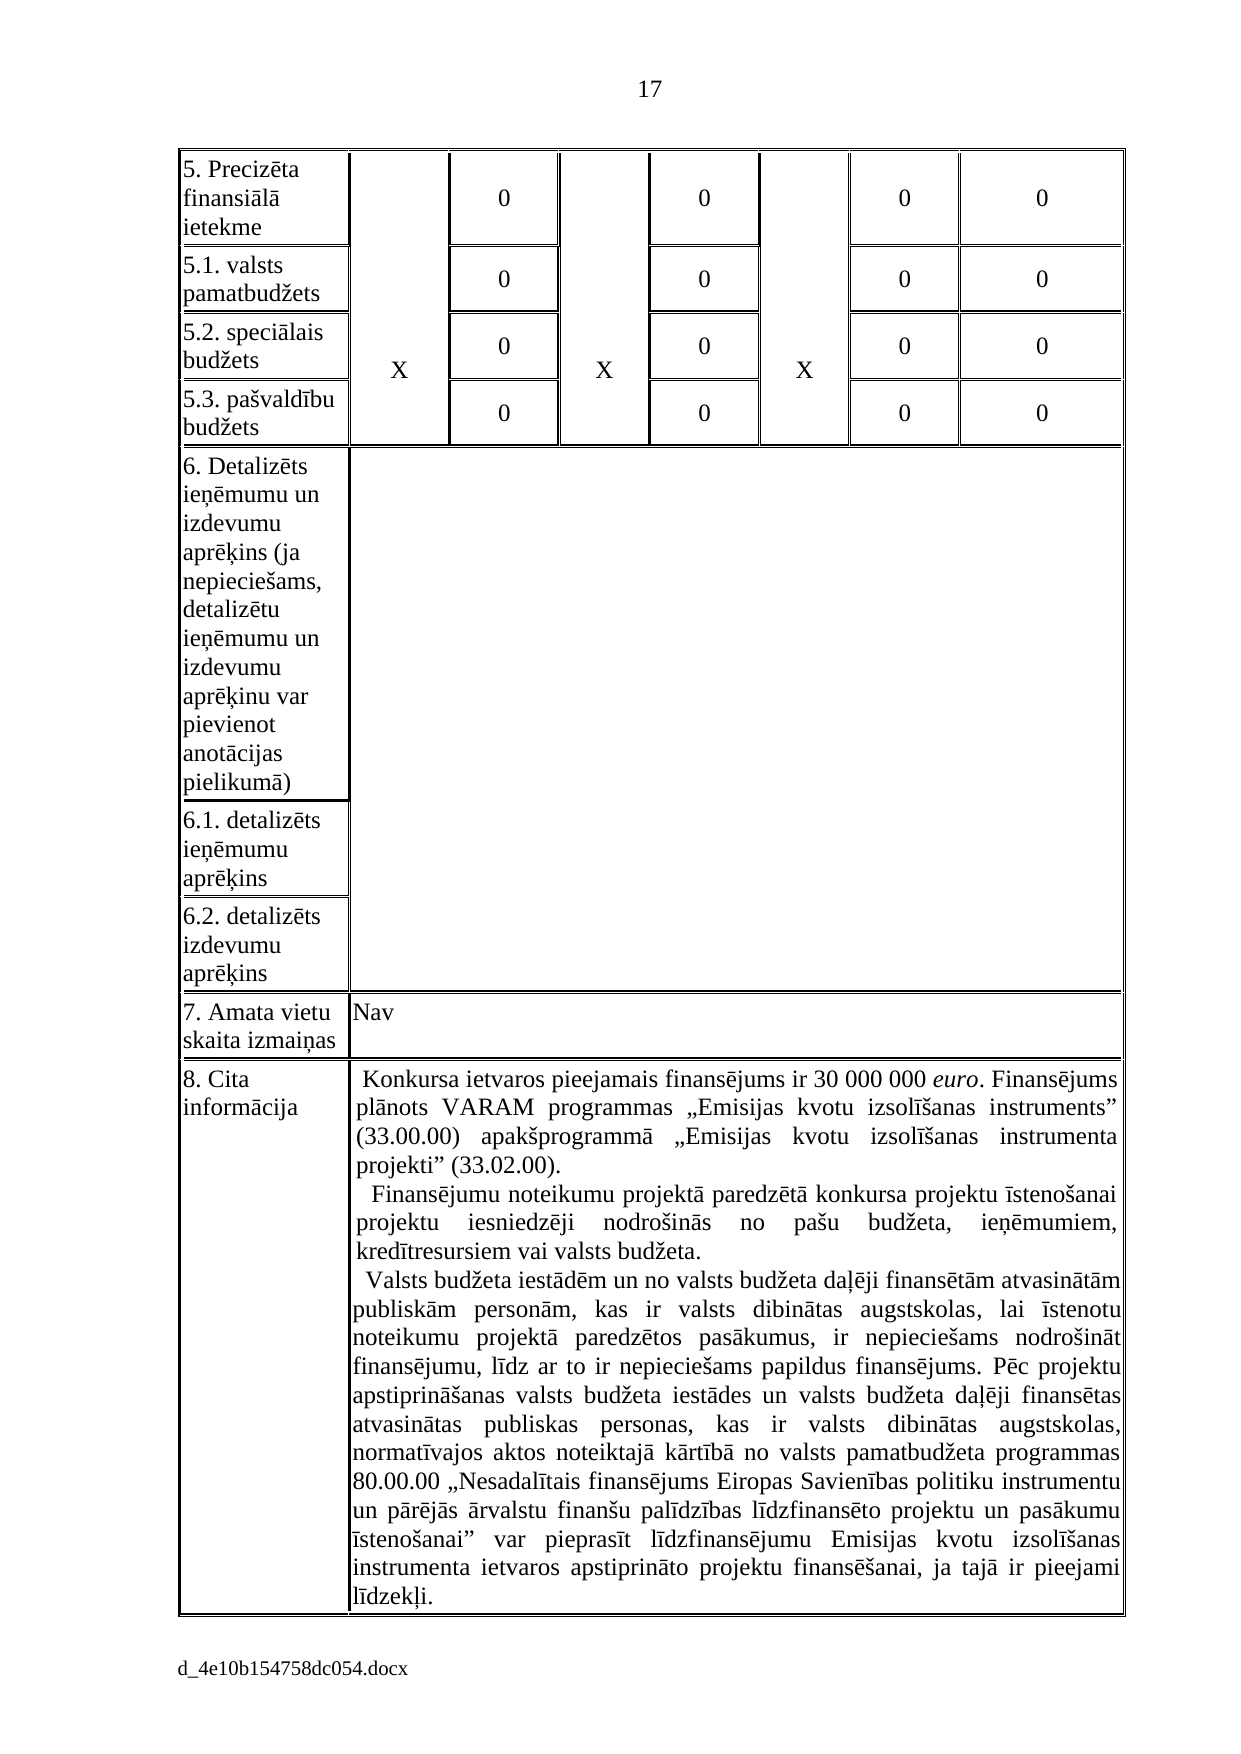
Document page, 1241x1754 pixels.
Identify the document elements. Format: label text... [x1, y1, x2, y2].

table_cell 0 [850, 151, 959, 243]
table_cell 0 [649, 149, 759, 243]
table_cell 0 [651, 314, 758, 377]
table_cell 8. Cita informācija [181, 1057, 349, 1613]
table_cell X [759, 151, 849, 444]
table_cell 0 [851, 381, 958, 444]
table_cell 0 [961, 244, 1123, 310]
table_cell 0 [451, 314, 557, 377]
table_cell 0 [961, 310, 1123, 377]
table_cell X [559, 151, 649, 444]
table_cell 5. Precizēta finansiālā ietekme [180, 149, 349, 243]
table_cell 0 [960, 151, 1123, 243]
table_cell 6. Detalizēts ieņēmumu un izdevumu aprēķins (ja nepieciešams, detalizētu ieņēmumu un izdevumu aprēķinu var pievienot anotācijas pielikumā) [181, 444, 348, 799]
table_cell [349, 1057, 1123, 1613]
table_cell 6.2. detalizēts izdevumu aprēķins [181, 895, 348, 990]
table_cell 7. Amata vietu skaita izmaiņas [181, 990, 348, 1057]
table_cell 0 [851, 247, 958, 310]
table_cell 0 [449, 149, 559, 243]
table_cell 0 [651, 247, 758, 310]
table_cell 0 [961, 378, 1123, 444]
table_cell 5.1. valsts pamatbudžets [181, 244, 348, 310]
table_cell 0 [451, 381, 557, 444]
table_cell 5.3. pašvaldību budžets [181, 378, 348, 444]
table_cell 6.1. detalizēts ieņēmumu aprēķins [181, 799, 348, 894]
table_cell 5.2. speciālais budžets [181, 310, 348, 377]
table_cell 0 [851, 314, 958, 377]
table_cell Nav [351, 990, 1123, 1057]
table_cell [351, 444, 1123, 990]
table_cell 0 [651, 381, 758, 444]
table_cell 0 [451, 247, 557, 310]
table_cell X [349, 149, 449, 444]
